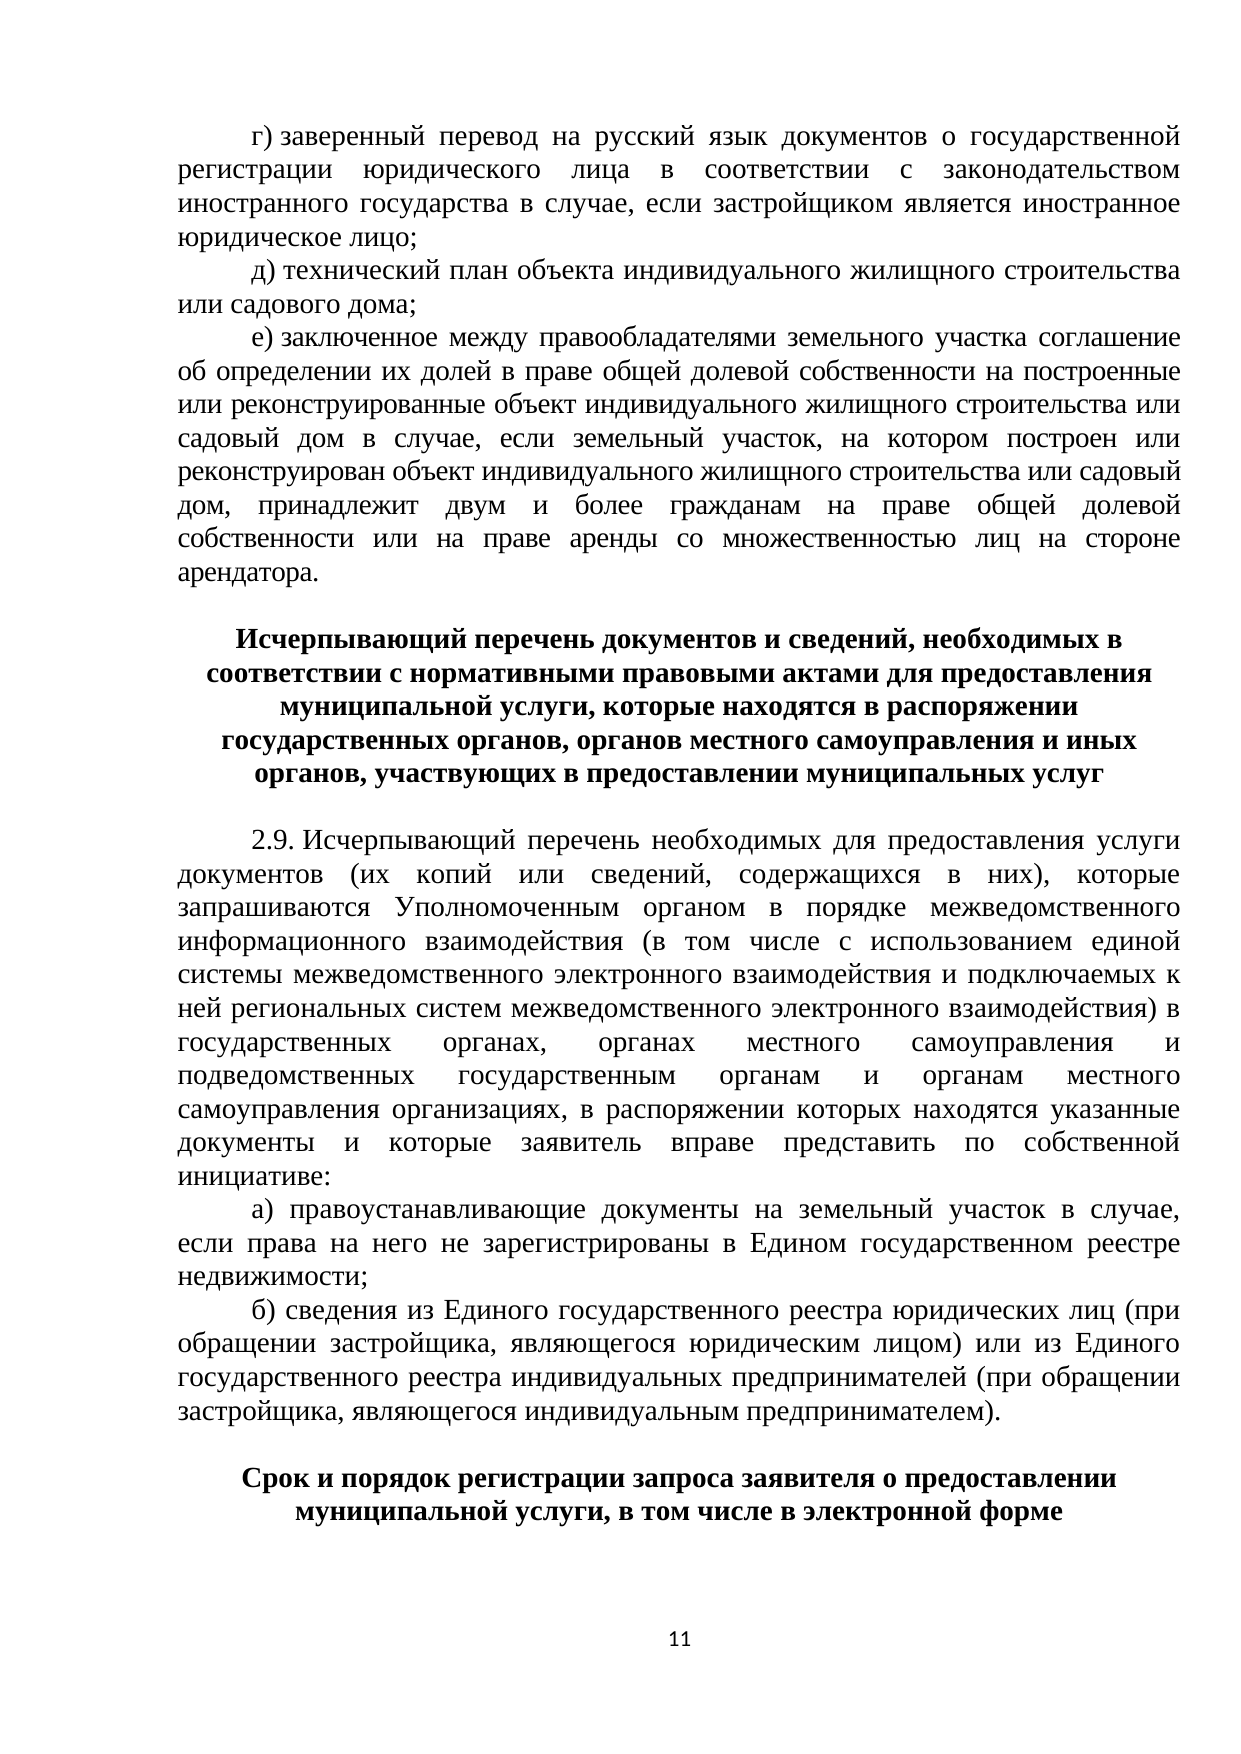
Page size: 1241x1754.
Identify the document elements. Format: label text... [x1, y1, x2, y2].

text 2.9. Исчерпывающий перечень необходимых для предоставления услуги документов (их копий или сведений, содержащихся в них), которые запрашиваются Уполномоченным органом в порядке межведомственного информационного взаимодействия (в том числе с использованием единой системы межведомственного электронного взаимодействия и подключаемых к ней региональных систем межведомственного электронного взаимодействия) в государственных органах, органах местного самоуправления и подведомственных государственным органам и органам местного самоуправления организациях, в распоряжении которых находятся указанные документы и которые заявитель вправе представить по собственной инициативе: [177, 822, 1181, 1191]
text д) технический план объекта индивидуального жилищного строительства или садового дома; [177, 252, 1181, 319]
text а) правоустанавливающие документы на земельный участок в случае, если права на него не зарегистрированы в Едином государственном реестре недвижимости; [177, 1191, 1181, 1292]
text Срок и порядок регистрации запроса заявителя о предоставлении муниципальной услуги, в том числе в электронной форме [177, 1460, 1181, 1527]
text е) заключенное между правообладателями земельного участка соглашение об определении их долей в праве общей долевой собственности на построенные или реконструированные объект индивидуального жилищного строительства или садовый дом в случае, если земельный участок, на котором построен или реконструирован объект индивидуального жилищного строительства или садовый дом, принадлежит двум и более гражданам на праве общей долевой собственности или на праве аренды со множественностью лиц на стороне арендатора. [177, 319, 1181, 588]
text Исчерпывающий перечень документов и сведений, необходимых в соответствии с нормативными правовыми актами для предоставления муниципальной услуги, которые находятся в распоряжении государственных органов, органов местного самоуправления и иных органов, участвующих в предоставлении муниципальных услуг [177, 621, 1181, 789]
text г) заверенный перевод на русский язык документов о государственной регистрации юридического лица в соответствии с законодательством иностранного государства в случае, если застройщиком является иностранное юридическое лицо; [177, 118, 1181, 252]
text б) сведения из Единого государственного реестра юридических лиц (при обращении застройщика, являющегося юридическим лицом) или из Единого государственного реестра индивидуальных предпринимателей (при обращении застройщика, являющегося индивидуальным предпринимателем). [177, 1292, 1181, 1426]
